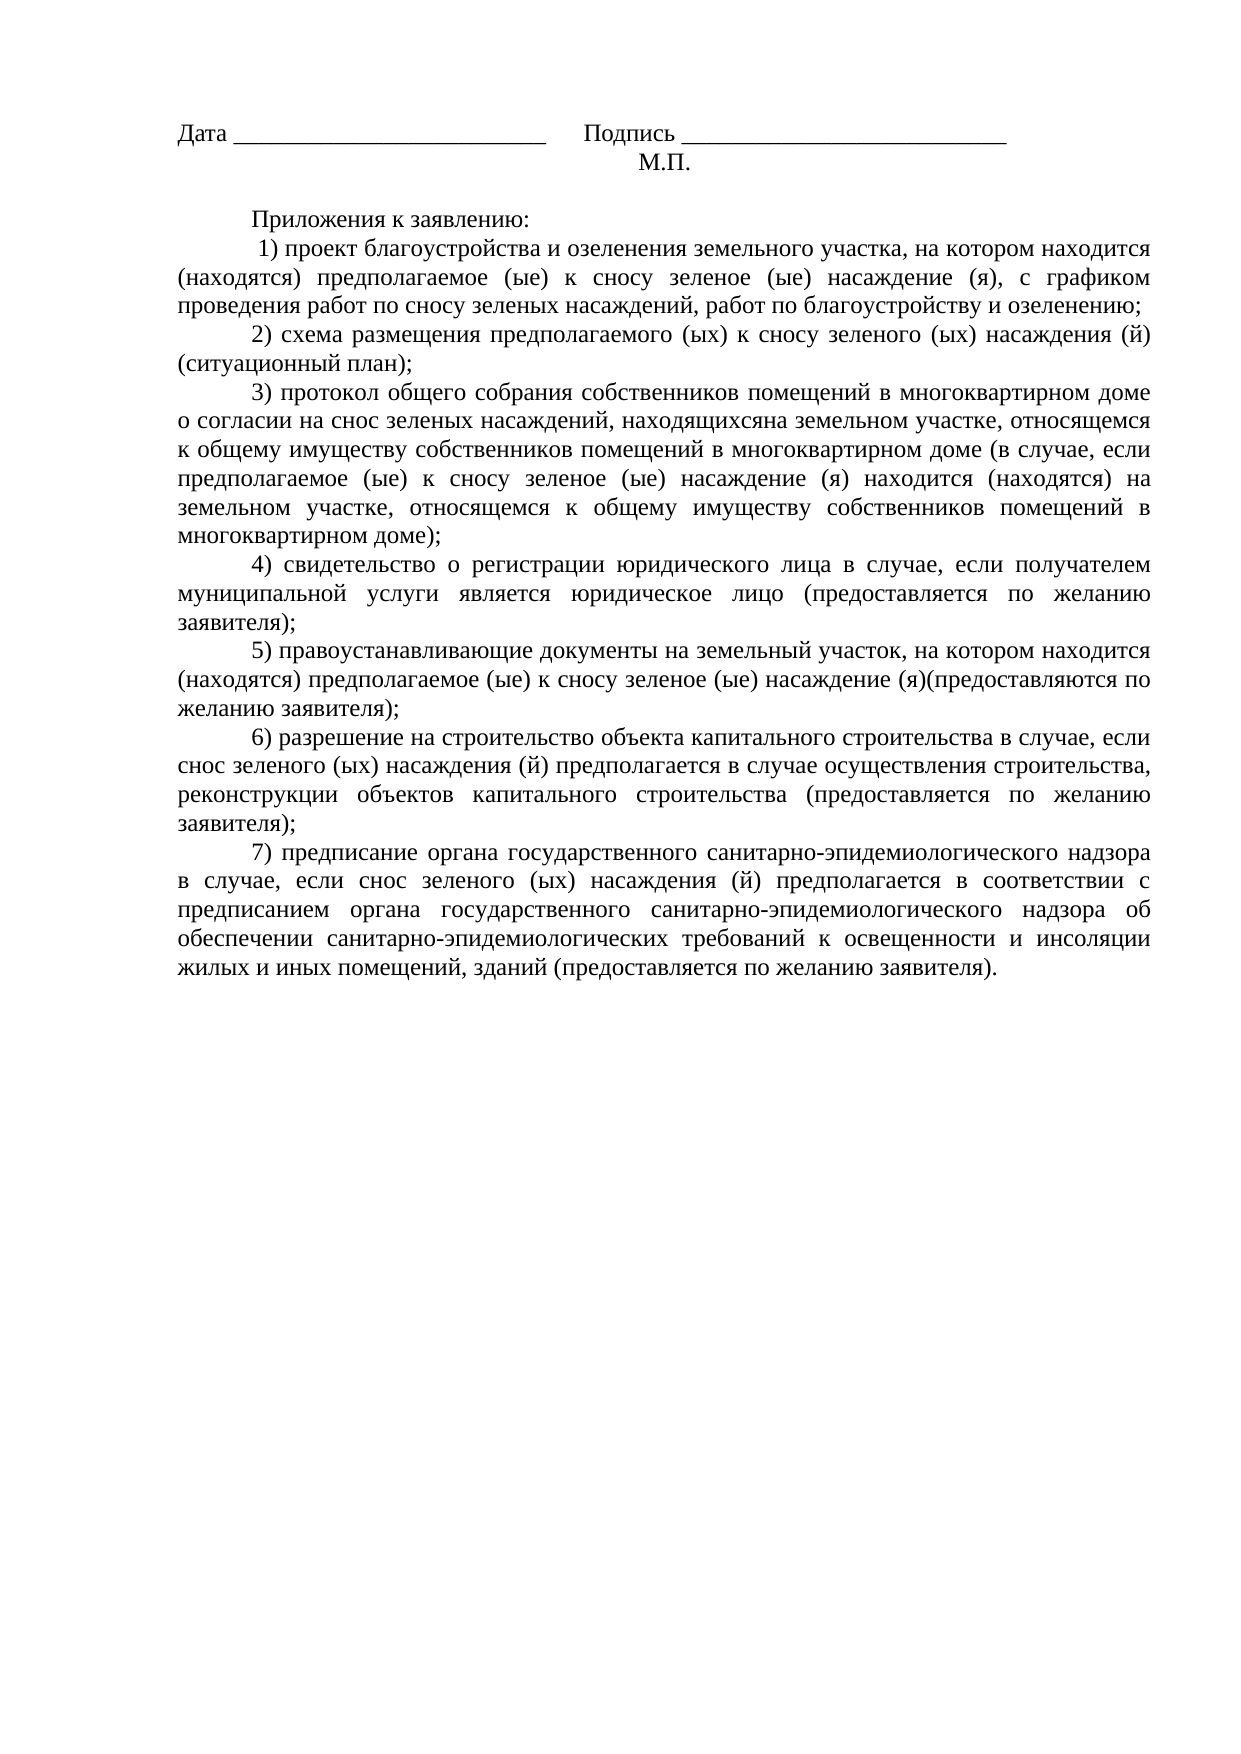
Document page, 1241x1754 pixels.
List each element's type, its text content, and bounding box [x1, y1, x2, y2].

text Приложения к заявлению: [177, 204, 1152, 233]
text Дата _________________________ Подпись __________________________ [177, 118, 1152, 147]
text 2) схема размещения предполагаемого (ых) к сносу зеленого (ых) насаждения (й) (ситуационный план); [177, 319, 1152, 377]
text 1) проект благоустройства и озеленения земельного участка, на котором находится (находятся) предполагаемое (ые) к сносу зеленое (ые) насаждение (я), с графиком проведения работ по сносу зеленых насаждений, работ по благоустройству и озеленению; [177, 233, 1152, 319]
text 6) разрешение на строительство объекта капитального строительства в случае, если снос зеленого (ых) насаждения (й) предполагается в случае осуществления строительства, реконструкции объектов капитального строительства (предоставляется по желанию заявителя); [177, 722, 1152, 837]
text М.П. [177, 147, 1152, 176]
text 4) свидетельство о регистрации юридического лица в случае, если получателем муниципальной услуги является юридическое лицо (предоставляется по желанию заявителя); [177, 549, 1152, 636]
text 5) правоустанавливающие документы на земельный участок, на котором находится (находятся) предполагаемое (ые) к сносу зеленое (ые) насаждение (я)(предоставляются по желанию заявителя); [177, 636, 1152, 722]
text 3) протокол общего собрания собственников помещений в многоквартирном доме о согласии на снос зеленых насаждений, находящихсяна земельном участке, относящемся к общему имуществу собственников помещений в многоквартирном доме (в случае, если предполагаемое (ые) к сносу зеленое (ые) насаждение (я) находится (находятся) на земельном участке, относящемся к общему имуществу собственников помещений в многоквартирном доме); [177, 377, 1152, 549]
text 7) предписание органа государственного санитарно-эпидемиологического надзора в случае, если снос зеленого (ых) насаждения (й) предполагается в соответствии с предписанием органа государственного санитарно-эпидемиологического надзора об обеспечении санитарно-эпидемиологических требований к освещенности и инсоляции жилых и иных помещений, зданий (предоставляется по желанию заявителя). [177, 837, 1152, 981]
